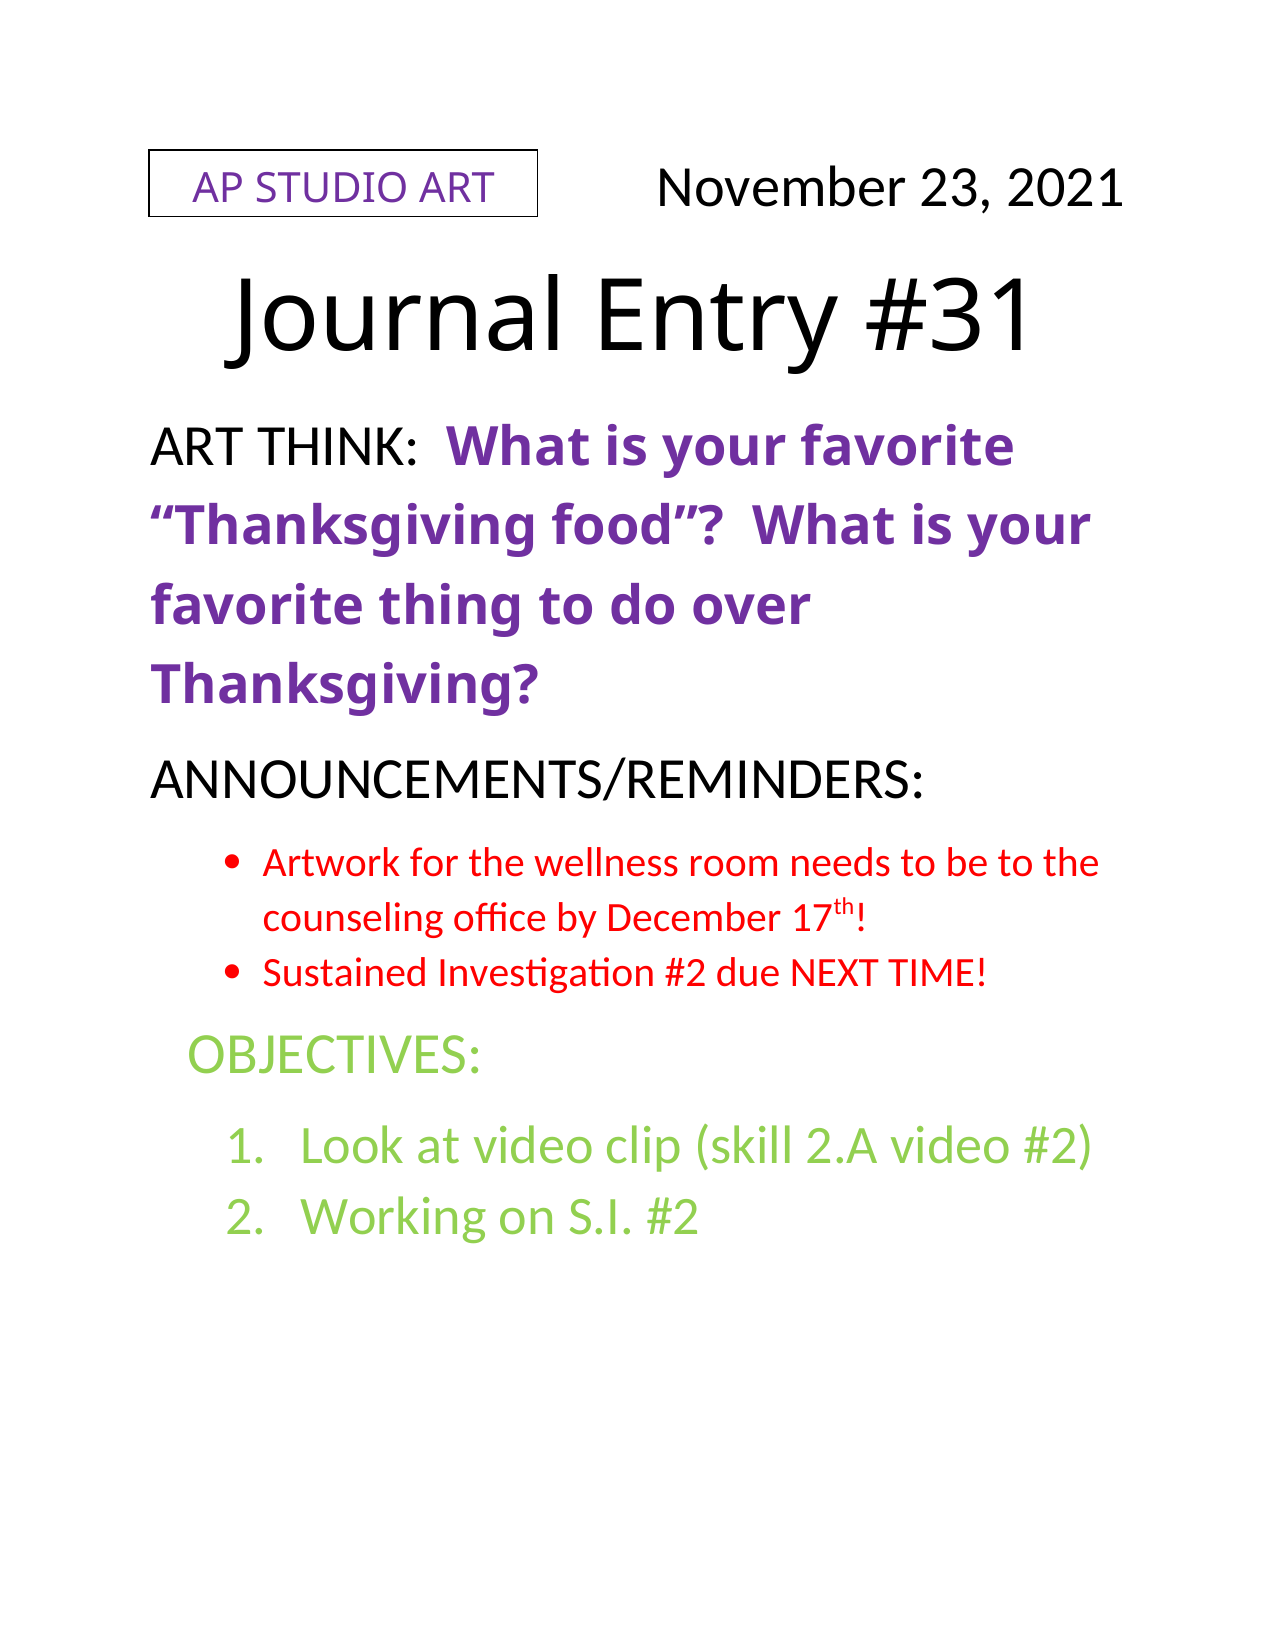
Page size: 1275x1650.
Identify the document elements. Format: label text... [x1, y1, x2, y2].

list Sustained Investigation #2 due NEXT TIME! [225, 946, 1125, 996]
text ART THINK: What is your favorite “Thanksgiving food”? What is your favorite thing to do over Thanksgiving? [150, 407, 1125, 720]
list Look at video clip (skill 2.A video #2) [225, 1111, 1125, 1177]
text November 23, 2021 [150, 150, 1125, 221]
text ANNOUNCEMENTS/REMINDERS: [150, 742, 1125, 813]
text OBJECTIVES: [187, 1017, 1125, 1088]
text Journal Entry #31 [150, 243, 1125, 380]
list Artwork for the wellness room needs to be to the counseling office by December 17th! [225, 836, 1125, 942]
list Working on S.I. #2 [225, 1182, 1125, 1248]
